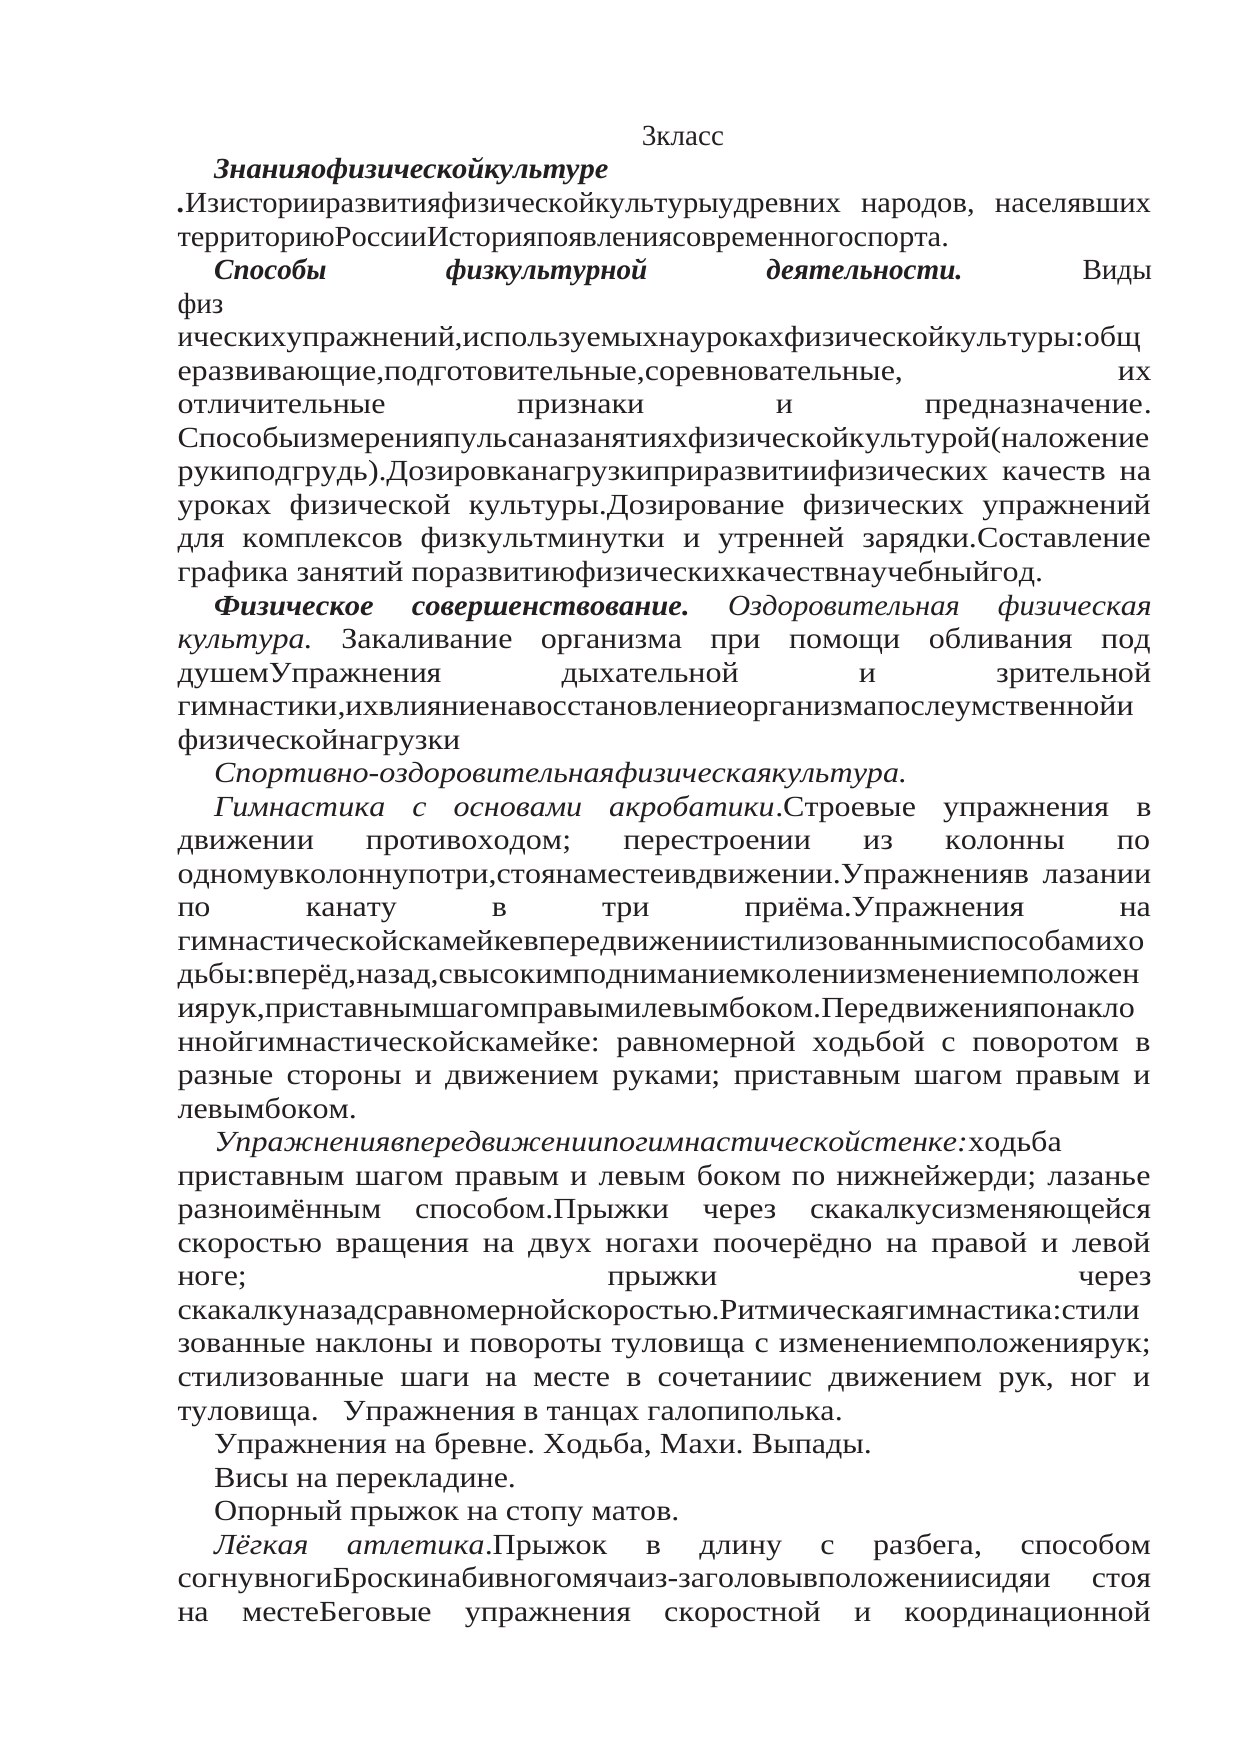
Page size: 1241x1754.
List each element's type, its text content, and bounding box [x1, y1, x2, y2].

text Упражнениявпередвижениипогимнастическойстенке:ходьба приставным шагом правым и левым боком по нижнейжерди; лазанье разноимённым способом.Прыжки через скакалкусизменяющейся скоростью вращения на двух ногахи поочерёдно на правой и левой ноге; прыжки через скакалкуназадсравномернойскоростью.Ритмическаягимнастика:стилизованные наклоны и повороты туловища с изменениемположениярук; стилизованные шаги на месте в сочетаниис движением рук, ног и туловища. Упражнения в танцах галопиполька. [177, 1124, 1152, 1426]
text Гимнастика с основами акробатики.Строевые упражнения в движении противоходом; перестроении из колонны по одномувколоннупотри,стоянаместеивдвижении.Упражненияв лазании по канату в три приёма.Упражнения на гимнастическойскамейкевпередвижениистилизованнымиспособамиходьбы:вперёд,назад,свысокимподниманиемколениизменениемположениярук,приставнымшагомправымилевымбоком.Передвиженияпонаклоннойгимнастическойскамейке: равномерной ходьбой с поворотом в разные стороны и движением руками; приставным шагом правым и левымбоком. [177, 789, 1152, 1124]
text Способы физкультурной деятельности. Виды физическихупражнений,используемыхнаурокахфизическойкультуры:общеразвивающие,подготовительные,соревновательные, их отличительные признаки и предназначение. Способыизмеренияпульсаназанятияхфизическойкультурой(наложениерукиподгрудь).Дозировканагрузкиприразвитиифизических качеств на уроках физической культуры.Дозирование физических упражнений для комплексов физкультминутки и утренней зарядки.Составление графика занятий поразвитиюфизическихкачествнаучебныйгод. [177, 252, 1152, 588]
text Опорный прыжок на стопу матов. [177, 1493, 1152, 1527]
text Упражнения на бревне. Ходьба, Махи. Выпады. [177, 1426, 1152, 1460]
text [177, 1527, 1152, 1627]
text Спортивно-оздоровительнаяфизическаякультура. [177, 755, 1152, 789]
subtitle 3класс [177, 118, 1152, 152]
text Знанияофизическойкультуре.Изисторииразвитияфизическойкультурыудревних народов, населявших территориюРоссииИсторияпоявлениясовременногоспорта. [177, 152, 1152, 252]
text Физическое совершенствование. Оздоровительная физическая культура. Закаливание организма при помощи обливания под душемУпражнения дыхательной и зрительной гимнастики,ихвлияниенавосстановлениеорганизмапослеумственнойифизическойнагрузки [177, 588, 1152, 755]
text Висы на перекладине. [177, 1460, 1152, 1493]
